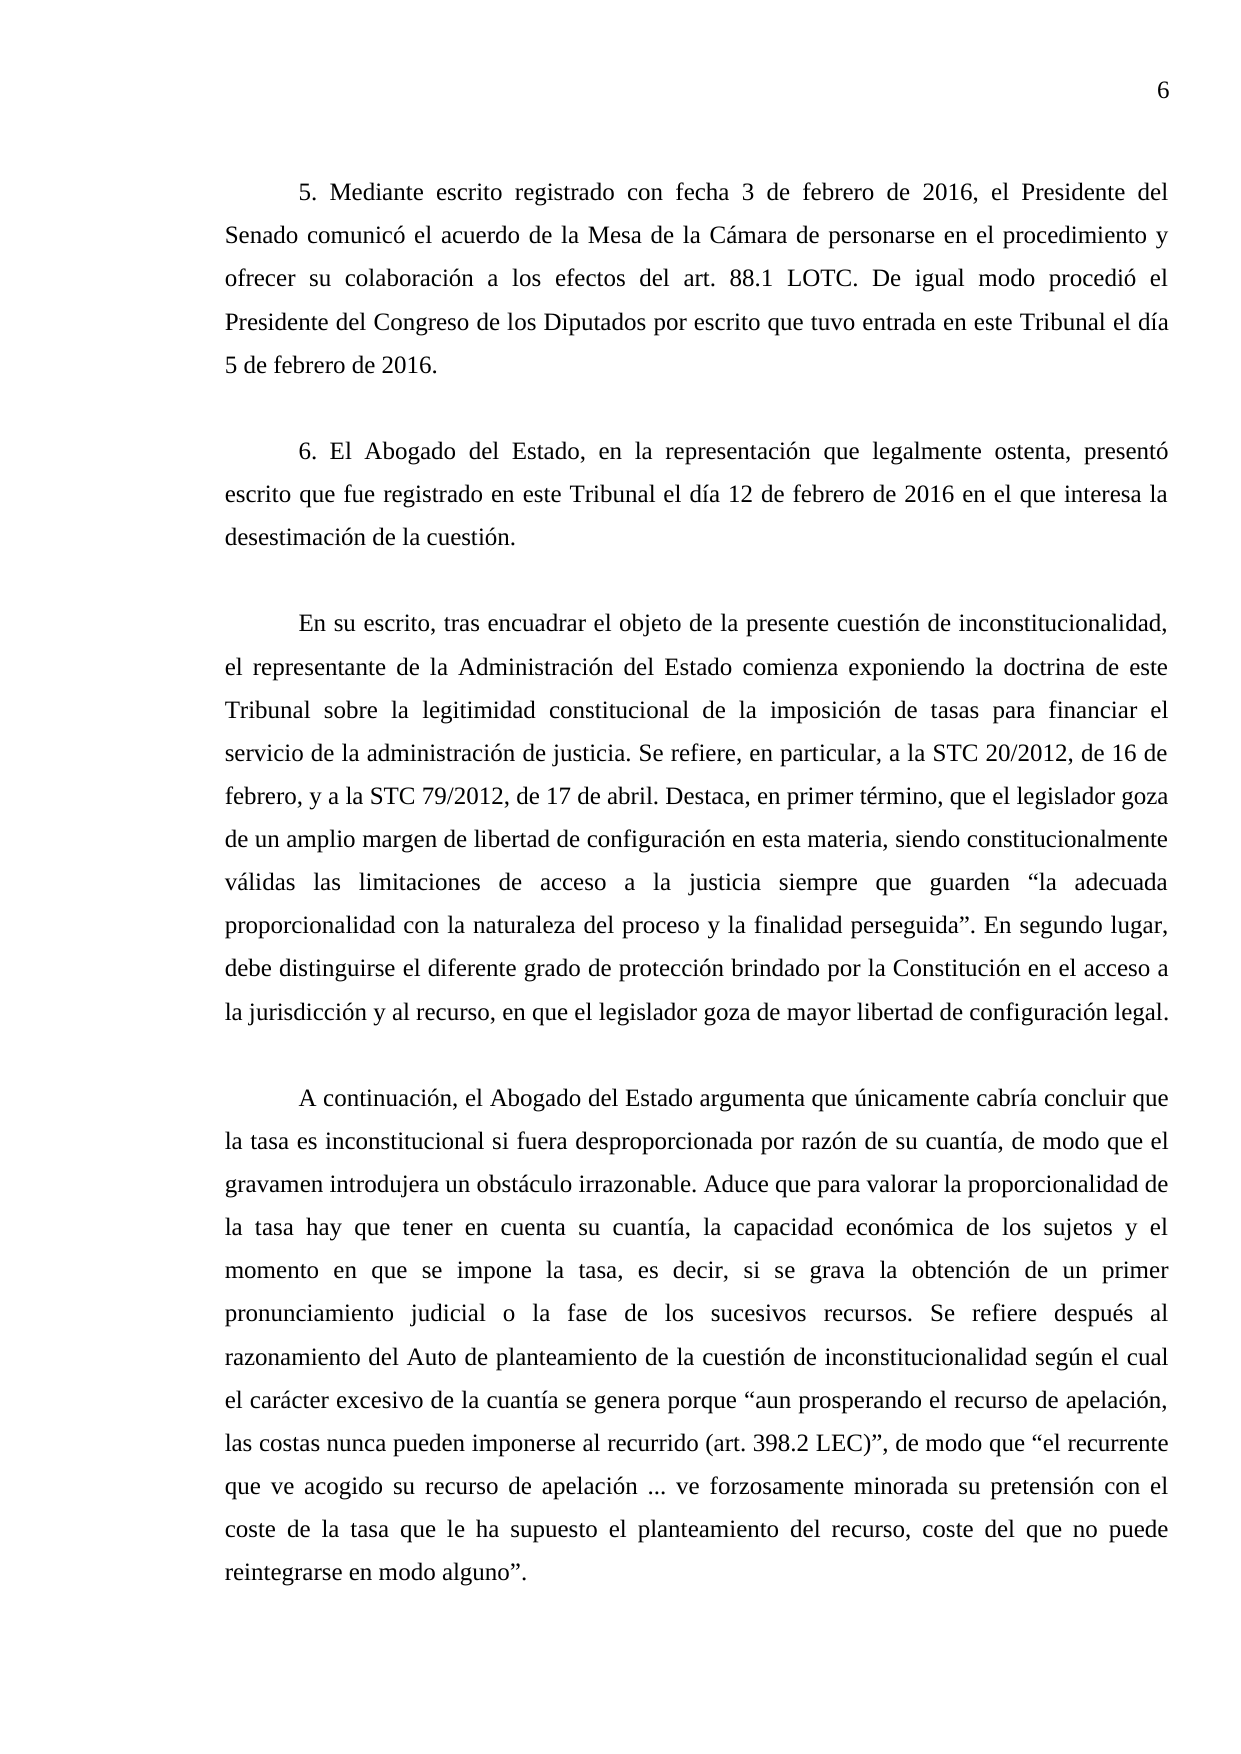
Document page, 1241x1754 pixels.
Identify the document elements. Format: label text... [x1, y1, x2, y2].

text 5. Mediante escrito registrado con fecha 3 de febrero de 2016, el Presidente del Senado comunicó el acuerdo de la Mesa de la Cámara de personarse en el procedimiento y ofrecer su colaboración a los efectos del art. 88.1 LOTC. De igual modo procedió el Presidente del Congreso de los Diputados por escrito que tuvo entrada en este Tribunal el día 5 de febrero de 2016. [224, 177, 1169, 378]
text En su escrito, tras encuadrar el objeto de la presente cuestión de inconstitucionalidad, el representante de la Administración del Estado comienza exponiendo la doctrina de este Tribunal sobre la legitimidad constitucional de la imposición de tasas para financiar el servicio de la administración de justicia. Se refiere, en particular, a la STC 20/2012, de 16 de febrero, y a la STC 79/2012, de 17 de abril. Destaca, en primer término, que el legislador goza de un amplio margen de libertad de configuración en esta materia, siendo constitucionalmente válidas las limitaciones de acceso a la justicia siempre que guarden “la adecuada proporcionalidad con la naturaleza del proceso y la finalidad perseguida”. En segundo lugar, debe distinguirse el diferente grado de protección brindado por la Constitución en el acceso a la jurisdicción y al recurso, en que el legislador goza de mayor libertad de configuración legal. [224, 608, 1169, 1025]
text 6. El Abogado del Estado, en la representación que legalmente ostenta, presentó escrito que fue registrado en este Tribunal el día 12 de febrero de 2016 en el que interesa la desestimación de la cuestión. [224, 436, 1169, 551]
text A continuación, el Abogado del Estado argumenta que únicamente cabría concluir que la tasa es inconstitucional si fuera desproporcionada por razón de su cuantía, de modo que el gravamen introdujera un obstáculo irrazonable. Aduce que para valorar la proporcionalidad de la tasa hay que tener en cuenta su cuantía, la capacidad económica de los sujetos y el momento en que se impone la tasa, es decir, si se grava la obtención de un primer pronunciamiento judicial o la fase de los sucesivos recursos. Se refiere después al razonamiento del Auto de planteamiento de la cuestión de inconstitucionalidad según el cual el carácter excesivo de la cuantía se genera porque “aun prosperando el recurso de apelación, las costas nunca pueden imponerse al recurrido (art. 398.2 LEC)”, de modo que “el recurrente que ve acogido su recurso de apelación ... ve forzosamente minorada su pretensión con el coste de la tasa que le ha supuesto el planteamiento del recurso, coste del que no puede reintegrarse en modo alguno”. [224, 1083, 1169, 1586]
